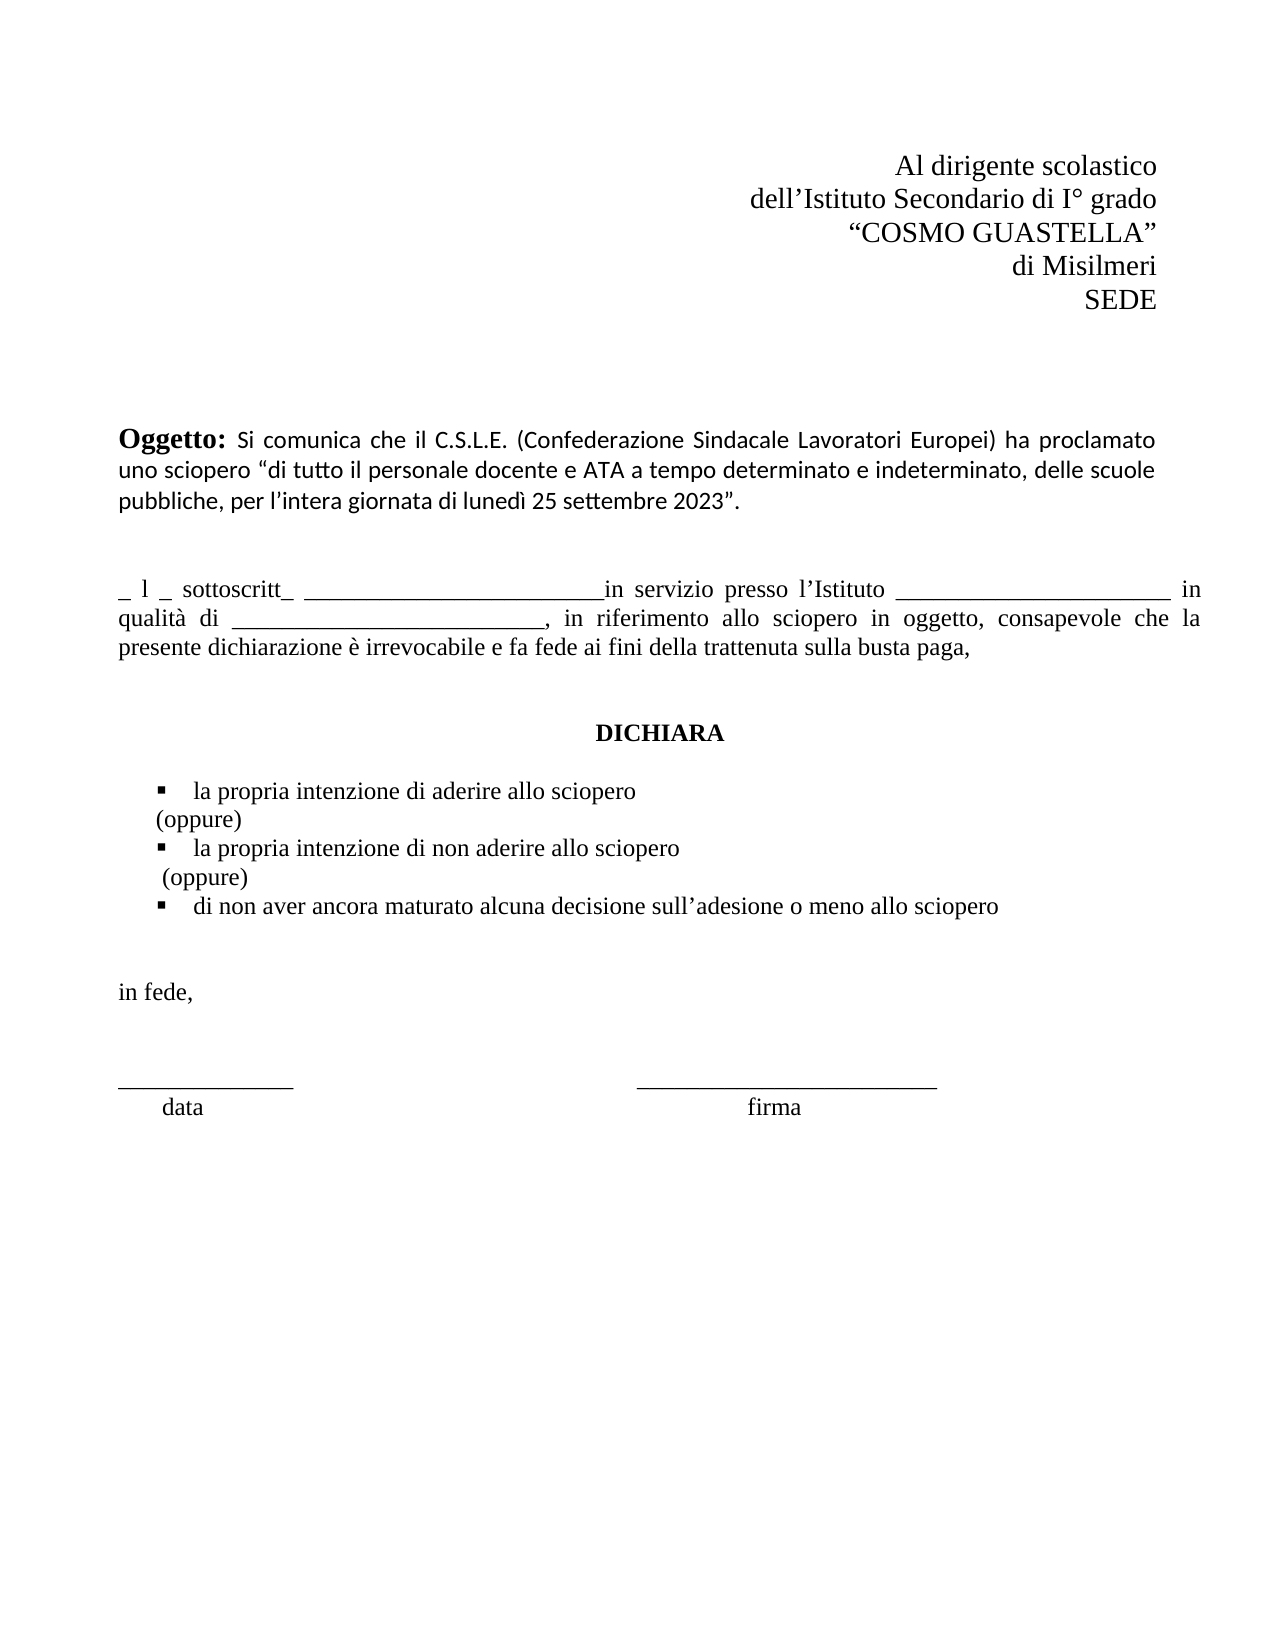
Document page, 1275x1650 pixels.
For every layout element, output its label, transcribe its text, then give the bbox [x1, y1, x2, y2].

text DICHIARA [118, 718, 1202, 747]
text (oppure) [118, 862, 1202, 891]
list la propria intenzione di aderire allo sciopero [156, 776, 1202, 804]
text di Misilmeri [118, 248, 1157, 282]
text Oggetto: Si comunica che il C.S.L.E. (Confederazione Sindacale Lavoratori Europei) ha proclamato uno sciopero “di tutto il personale docente e ATA a tempo determinato e indeterminato, delle scuole pubbliche, per l’intera giornata di lunedì 25 settembre 2023”. [118, 421, 1157, 515]
text “COSMO GUASTELLA” [118, 215, 1157, 248]
text ______________ ________________________ [118, 1063, 1202, 1092]
list di non aver ancora maturato alcuna decisione sull’adesione o meno allo sciopero [156, 891, 1202, 919]
text (oppure) [156, 804, 1202, 833]
list la propria intenzione di non aderire allo sciopero [156, 833, 1202, 862]
text SEDE [118, 282, 1157, 315]
text Al dirigente scolastico [118, 148, 1157, 181]
text dell’Istituto Secondario di I° grado [118, 181, 1157, 215]
text data firma [118, 1092, 1202, 1121]
text in fede, [118, 977, 1202, 1006]
text _ l _ sottoscritt_ ________________________in servizio presso l’Istituto ______________________ in qualità di _________________________, in riferimento allo sciopero in oggetto, consapevole che la presente dichiarazione è irrevocabile e fa fede ai fini della trattenuta sulla busta paga, [118, 574, 1202, 661]
